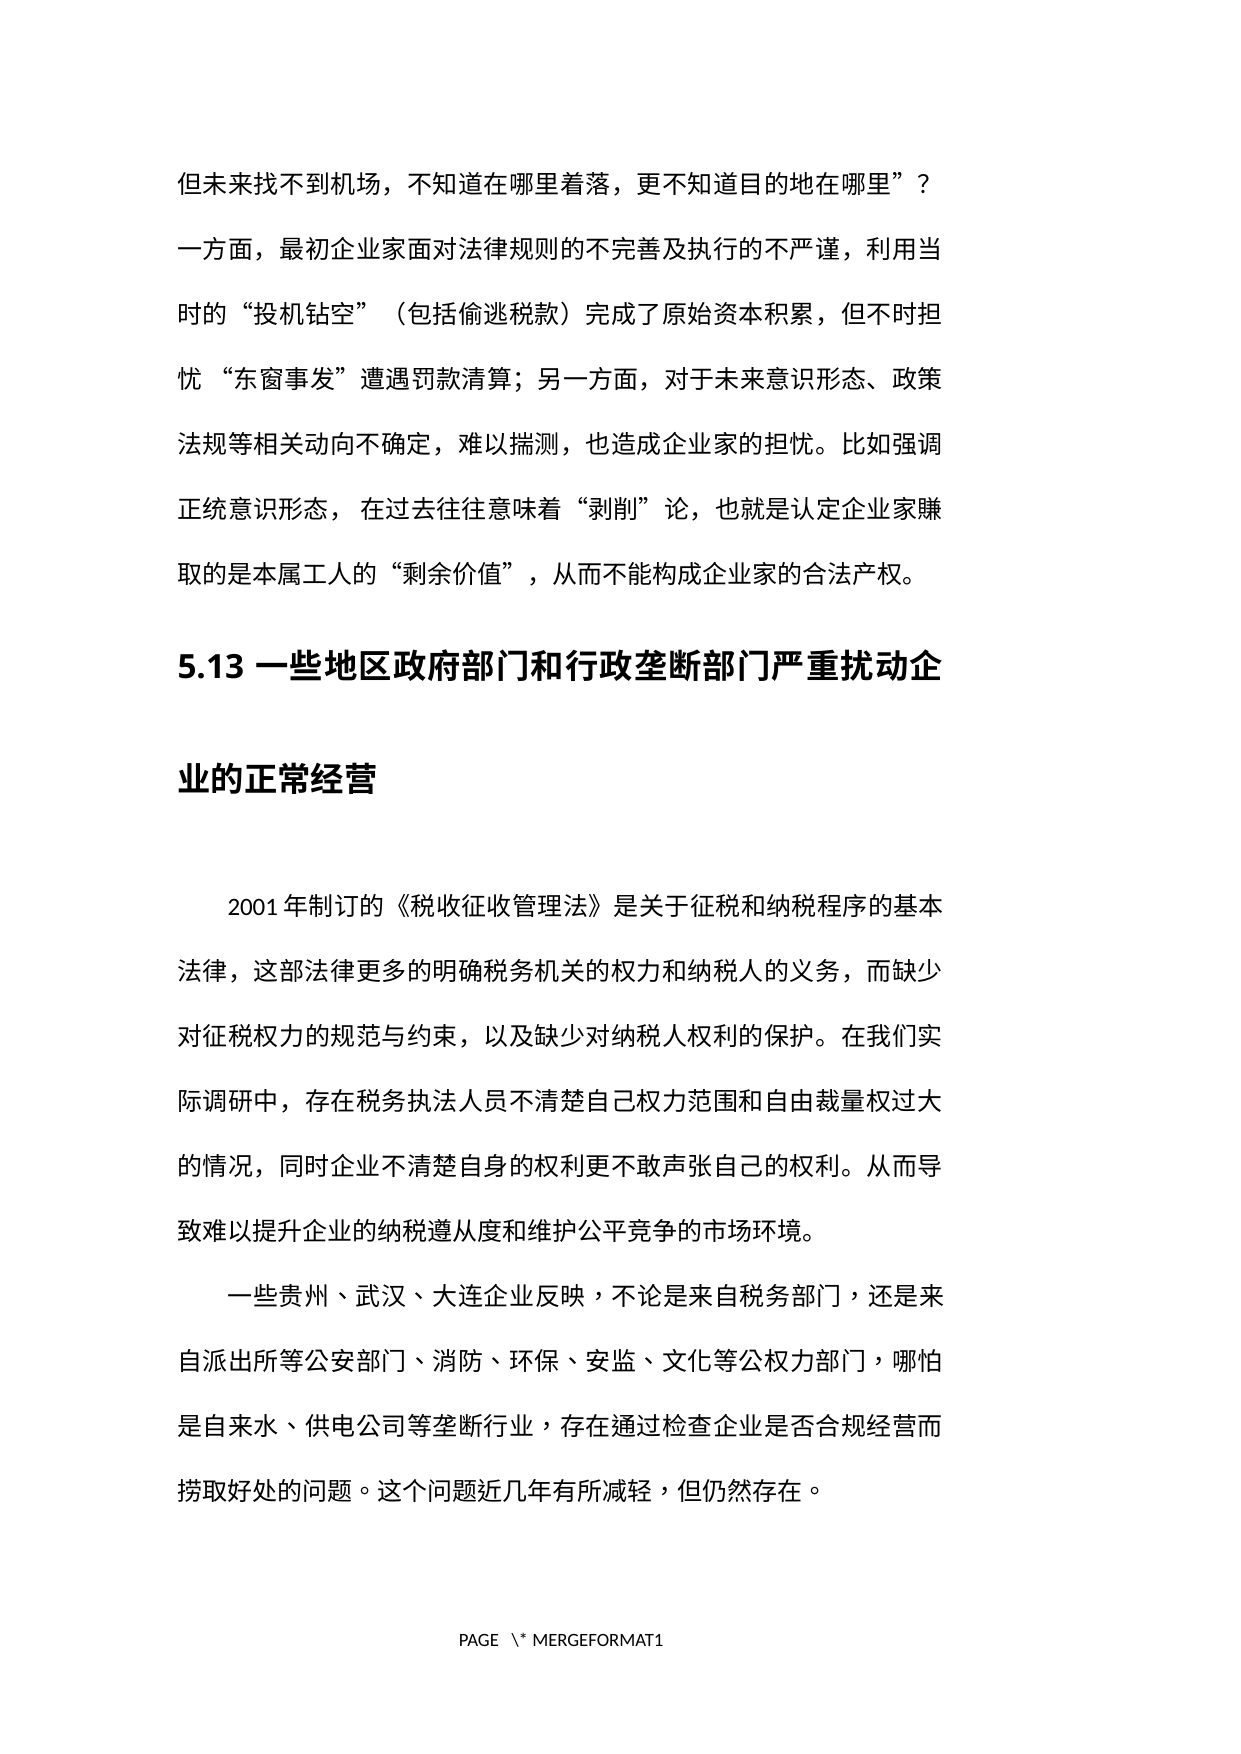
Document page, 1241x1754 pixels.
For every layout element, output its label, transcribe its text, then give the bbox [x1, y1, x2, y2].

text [177, 150, 945, 605]
list 2001年制订的《税收征收管理法》是关于征税和纳税程序的基本法律，这部法律更多的明确税务机关的权力和纳税人的义务，而缺少对征税权力的规范与约束，以及缺少对纳税人权利的保护。在我们实际调研中，存在税务执法人员不清楚自己权力范围和自由裁量权过大的情况，同时企业不清楚自身的权利更不敢声张自己的权利。从而导致难以提升企业的纳税遵从度和维护公平竞争的市场环境。 [177, 872, 945, 1262]
list 一些贵州、武汉、大连企业反映，不论是来自税务部门，还是来自派出所等公安部门、消防、环保、安监、文化等公权力部门，哪怕是自来水、供电公司等垄断行业，存在通过检查企业是否合规经营而捞取好处的问题。这个问题近几年有所减轻，但仍然存在。 [177, 1262, 945, 1522]
subtitle 5.13 一些地区政府部门和行政垄断部门严重扰动企业的正常经营 [177, 632, 945, 809]
